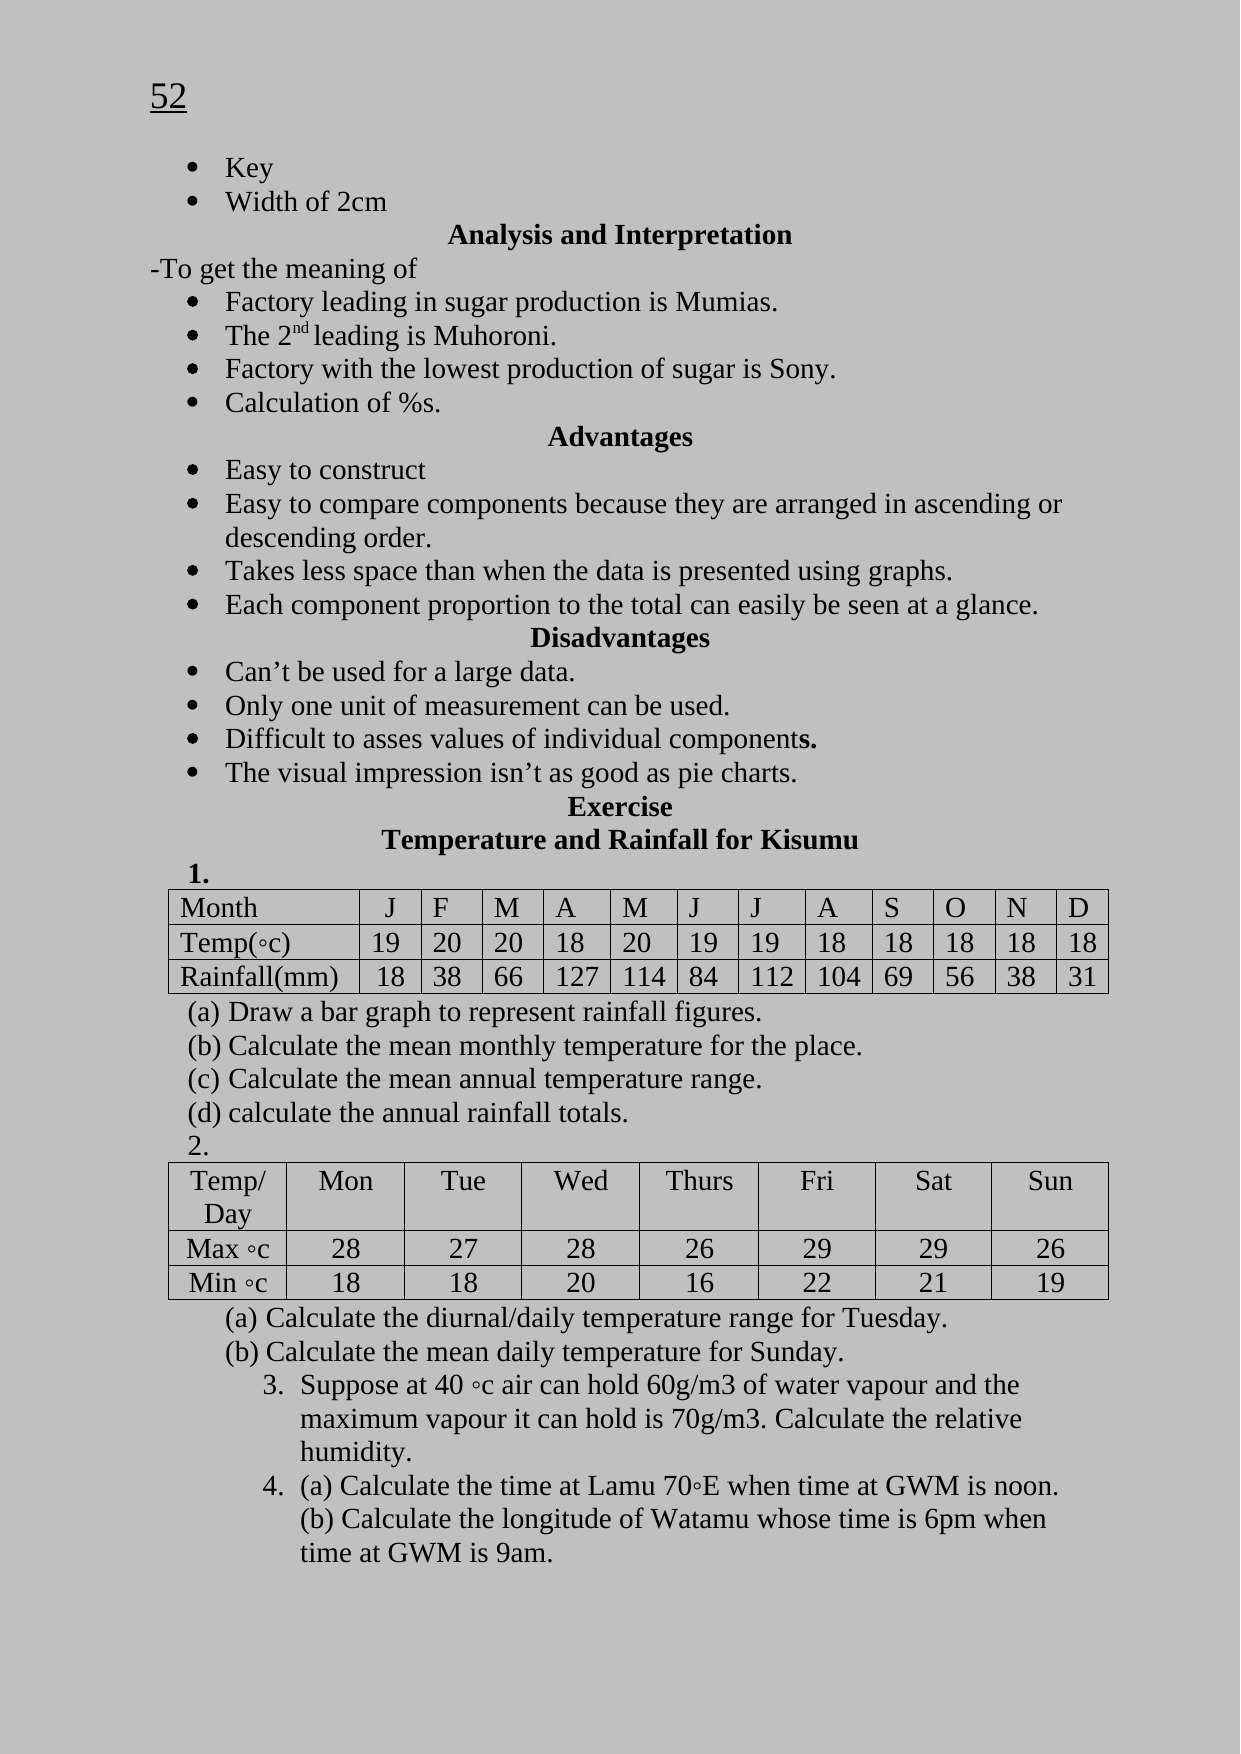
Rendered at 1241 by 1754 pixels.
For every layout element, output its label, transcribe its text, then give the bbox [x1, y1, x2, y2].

table_cell 27 [405, 1231, 521, 1264]
list Key [187, 150, 1090, 184]
list Easy to compare components because they are arranged in ascending or descending order. [187, 486, 1090, 553]
table_header J [360, 890, 421, 924]
table_cell Temp(◦c) [169, 925, 359, 958]
table_header M [611, 890, 677, 924]
table_cell 104 [806, 960, 872, 993]
text 2. [187, 1128, 1090, 1162]
table_header M [483, 890, 543, 924]
table_cell 20 [483, 925, 543, 958]
list Factory with the lowest production of sugar is Sony. [187, 352, 1090, 385]
table_header N [996, 890, 1056, 924]
table_cell 18 [934, 925, 995, 958]
table_cell 19 [739, 925, 805, 958]
list Each component proportion to the total can easily be seen at a glance. [187, 587, 1090, 621]
table_header Temp/Day [169, 1163, 286, 1230]
table_header S [873, 890, 933, 924]
table_cell 22 [759, 1266, 875, 1299]
text Exercise [150, 789, 1090, 822]
list The 2nd leading is Muhoroni. [187, 318, 1090, 352]
table_header J [739, 890, 805, 924]
table_cell 112 [739, 960, 805, 993]
table_cell 18 [360, 960, 421, 993]
text Advantages [150, 419, 1090, 452]
table_cell 20 [522, 1266, 639, 1299]
table_header O [934, 890, 995, 924]
table_cell 127 [544, 960, 610, 993]
table_header Thurs [640, 1163, 758, 1230]
table_cell 18 [806, 925, 872, 958]
table_header A [806, 890, 872, 924]
table_cell 84 [678, 960, 738, 993]
text Temperature and Rainfall for Kisumu [150, 822, 1090, 856]
table_header F [422, 890, 482, 924]
table_cell Min ◦c [169, 1266, 286, 1299]
table_header Month [169, 890, 359, 924]
table_header Sun [992, 1163, 1108, 1230]
list Can’t be used for a large data. [187, 654, 1090, 688]
table_cell 69 [873, 960, 933, 993]
table_cell 38 [422, 960, 482, 993]
text Disadvantages [150, 621, 1090, 654]
list Calculation of %s. [187, 385, 1090, 419]
list calculate the annual rainfall totals. [187, 1095, 1090, 1128]
list Difficult to asses values of individual components. [187, 721, 1090, 755]
table_cell 19 [360, 925, 421, 958]
table_header Sat [876, 1163, 991, 1230]
table_cell 18 [996, 925, 1056, 958]
table_header Tue [405, 1163, 521, 1230]
table_header Fri [759, 1163, 875, 1230]
list Suppose at 40 ◦c air can hold 60g/m3 of water vapour and the maximum vapour it can hold is 70g/m3. Calculate the relative humidity. [262, 1367, 1090, 1468]
table_header A [544, 890, 610, 924]
list Easy to construct [187, 452, 1090, 486]
list Calculate the mean monthly temperature for the place. [187, 1028, 1090, 1061]
table_header J [678, 890, 738, 924]
list Only one unit of measurement can be used. [187, 688, 1090, 721]
table_cell 18 [287, 1266, 404, 1299]
table_cell 66 [483, 960, 543, 993]
text -To get the meaning of [150, 251, 1090, 284]
table_header Mon [287, 1163, 404, 1230]
list Draw a bar graph to represent rainfall figures. [187, 994, 1090, 1028]
table_cell Max ◦c [169, 1231, 286, 1264]
table_cell 20 [422, 925, 482, 958]
list Calculate the mean annual temperature range. [187, 1061, 1090, 1095]
table_cell 26 [640, 1231, 758, 1264]
table_cell 26 [992, 1231, 1108, 1264]
table_cell 18 [544, 925, 610, 958]
list Factory leading in sugar production is Mumias. [187, 284, 1090, 318]
table_header D [1057, 890, 1108, 924]
table_cell 18 [1057, 925, 1108, 958]
table_cell 18 [873, 925, 933, 958]
table_cell 114 [611, 960, 677, 993]
table_cell 56 [934, 960, 995, 993]
table_cell 19 [992, 1266, 1108, 1299]
list The visual impression isn’t as good as pie charts. [187, 755, 1090, 789]
table_cell 31 [1057, 960, 1108, 993]
table_cell 21 [876, 1266, 991, 1299]
table_cell 20 [611, 925, 677, 958]
table_cell 29 [876, 1231, 991, 1264]
table_cell 28 [522, 1231, 639, 1264]
list Calculate the mean daily temperature for Sunday. [225, 1334, 1090, 1367]
table_cell 18 [405, 1266, 521, 1299]
table_header Wed [522, 1163, 639, 1230]
table_cell 38 [996, 960, 1056, 993]
list (a) Calculate the time at Lamu 70◦E when time at GWM is noon. [262, 1468, 1090, 1501]
table_cell 19 [678, 925, 738, 958]
list Width of 2cm [187, 184, 1090, 217]
list Takes less space than when the data is presented using graphs. [187, 553, 1090, 587]
table_cell 28 [287, 1231, 404, 1264]
list Calculate the diurnal/daily temperature range for Tuesday. [225, 1300, 1090, 1334]
text Analysis and Interpretation [150, 217, 1090, 251]
table_cell 16 [640, 1266, 758, 1299]
table_cell 29 [759, 1231, 875, 1264]
text (b) Calculate the longitude of Watamu whose time is 6pm when time at GWM is 9am. [300, 1501, 1090, 1568]
table_cell Rainfall(mm) [169, 960, 359, 993]
